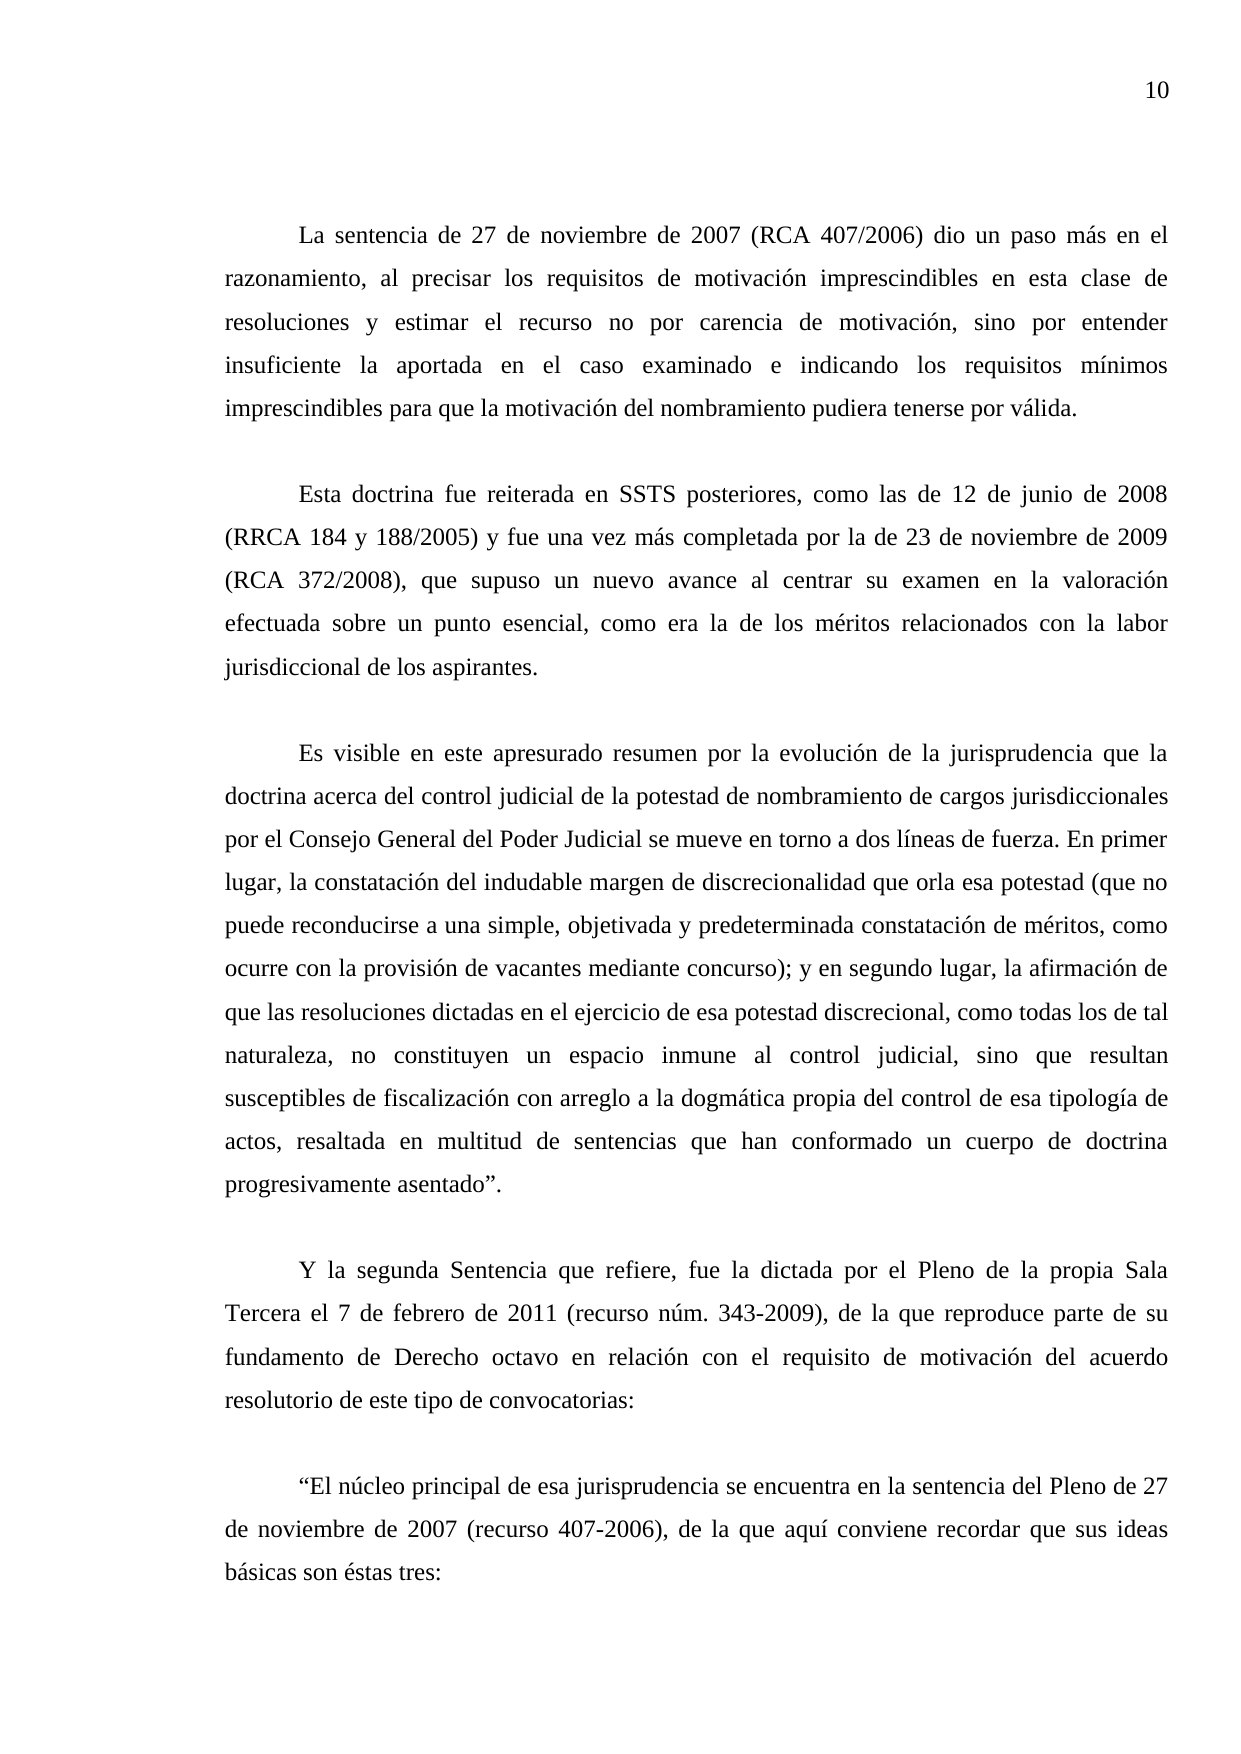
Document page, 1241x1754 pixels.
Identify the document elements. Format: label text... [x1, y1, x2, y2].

text Esta doctrina fue reiterada en SSTS posteriores, como las de 12 de junio de 2008 (RRCA 184 y 188/2005) y fue una vez más completada por la de 23 de noviembre de 2009 (RCA 372/2008), que supuso un nuevo avance al centrar su examen en la valoración efectuada sobre un punto esencial, como era la de los méritos relacionados con la labor jurisdiccional de los aspirantes. [224, 479, 1169, 680]
text La sentencia de 27 de noviembre de 2007 (RCA 407/2006) dio un paso más en el razonamiento, al precisar los requisitos de motivación imprescindibles en esta clase de resoluciones y estimar el recurso no por carencia de motivación, sino por entender insuficiente la aportada en el caso examinado e indicando los requisitos mínimos imprescindibles para que la motivación del nombramiento pudiera tenerse por válida. [224, 220, 1169, 422]
text “El núcleo principal de esa jurisprudencia se encuentra en la sentencia del Pleno de 27 de noviembre de 2007 (recurso 407-2006), de la que aquí conviene recordar que sus ideas básicas son éstas tres: [224, 1471, 1169, 1586]
text Es visible en este apresurado resumen por la evolución de la jurisprudencia que la doctrina acerca del control judicial de la potestad de nombramiento de cargos jurisdiccionales por el Consejo General del Poder Judicial se mueve en torno a dos líneas de fuerza. En primer lugar, la constatación del indudable margen de discrecionalidad que orla esa potestad (que no puede reconducirse a una simple, objetivada y predeterminada constatación de méritos, como ocurre con la provisión de vacantes mediante concurso); y en segundo lugar, la afirmación de que las resoluciones dictadas en el ejercicio de esa potestad discrecional, como todas los de tal naturaleza, no constituyen un espacio inmune al control judicial, sino que resultan susceptibles de fiscalización con arreglo a la dogmática propia del control de esa tipología de actos, resaltada en multitud de sentencias que han conformado un cuerpo de doctrina progresivamente asentado”. [224, 738, 1169, 1198]
text Y la segunda Sentencia que refiere, fue la dictada por el Pleno de la propia Sala Tercera el 7 de febrero de 2011 (recurso núm. 343-2009), de la que reproduce parte de su fundamento de Derecho octavo en relación con el requisito de motivación del acuerdo resolutorio de este tipo de convocatorias: [224, 1255, 1169, 1413]
